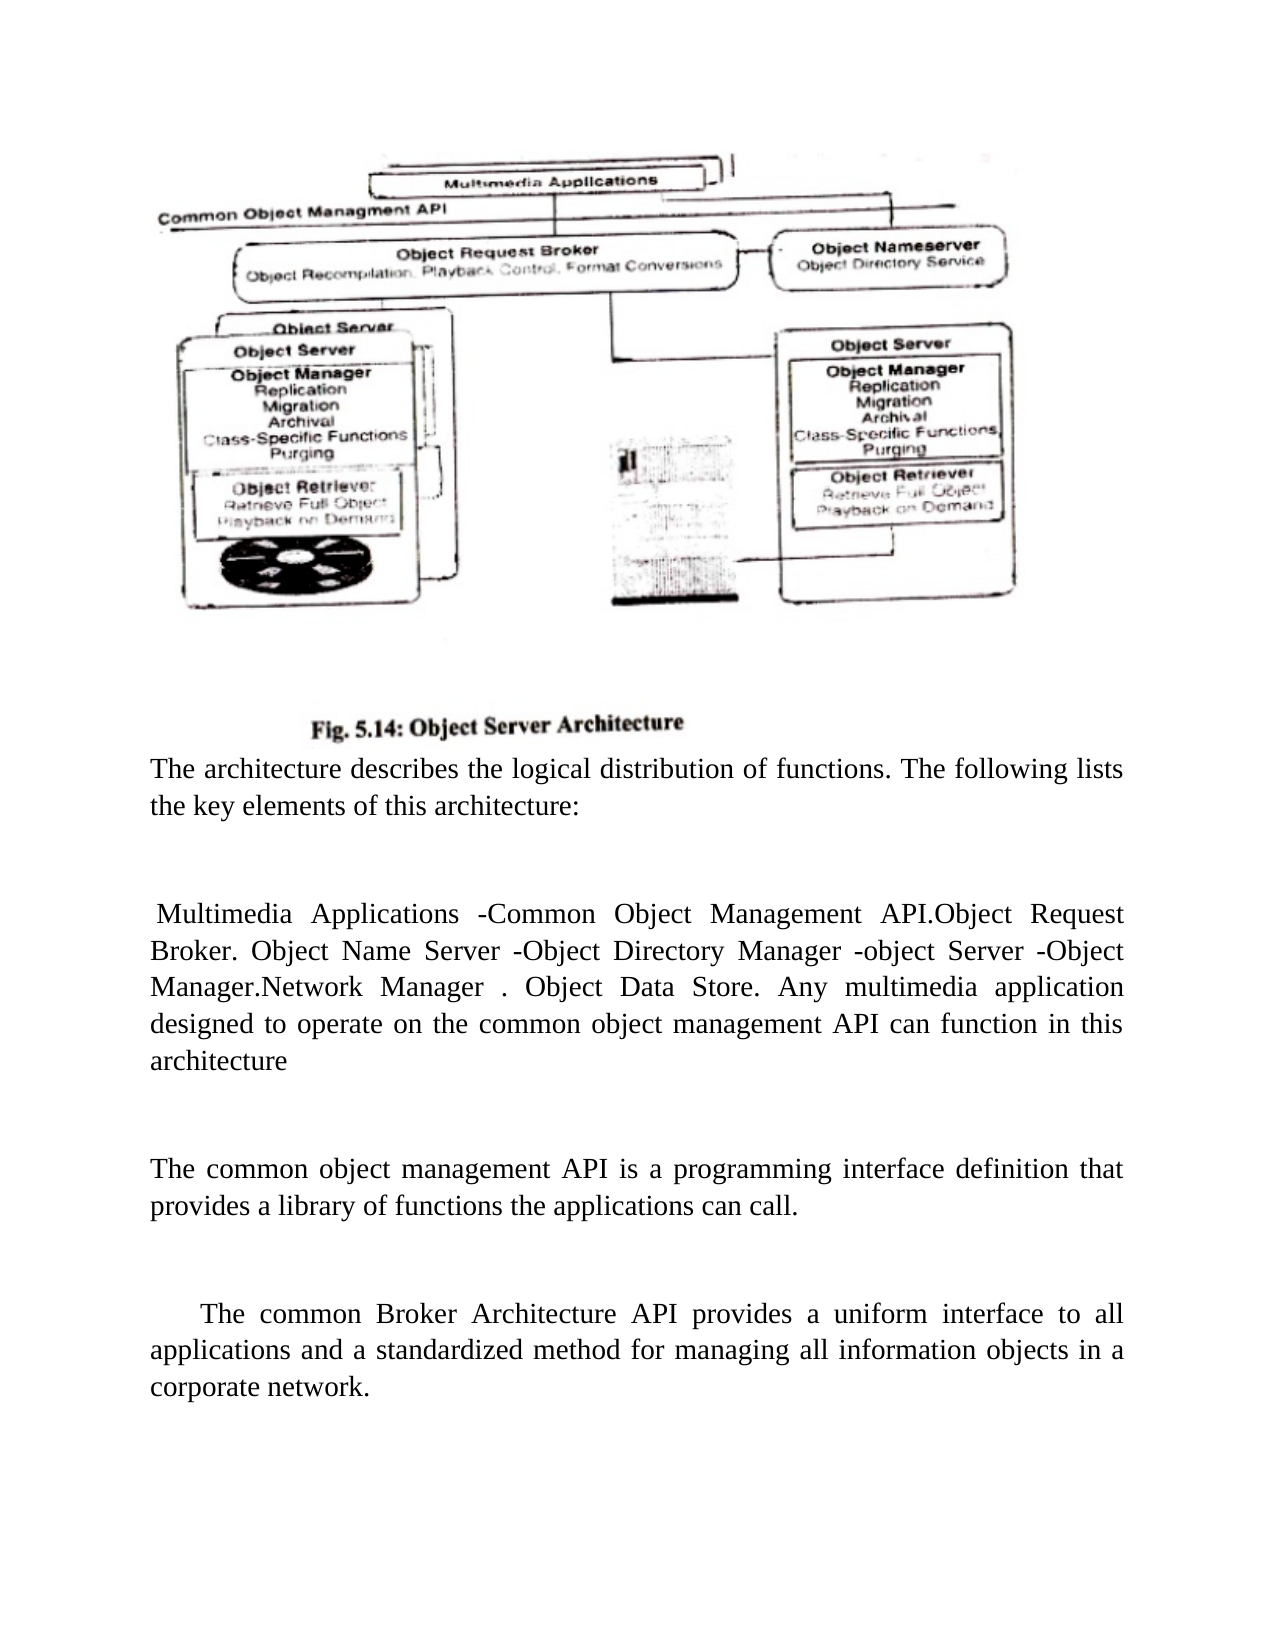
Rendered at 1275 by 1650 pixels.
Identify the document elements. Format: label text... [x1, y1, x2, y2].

text The common object management API is a programming interface definition that provides a library of functions the applications can call. [150, 1148, 1125, 1221]
text Multimedia Applications -Common Object Management API.Object Request Broker. Object Name Server -Object Directory Manager -object Server -Object Manager.Network Manager . Object Data Store. Any multimedia application designed to operate on the common object management API can function in this architecture [150, 893, 1125, 1076]
text The common Broker Architecture API provides a uniform interface to all applications and a standardized method for managing all information objects in a corporate network. [150, 1293, 1125, 1403]
text The architecture describes the logical distribution of functions. The following lists the key elements of this architecture: [150, 748, 1125, 822]
picture [150, 150, 1066, 749]
